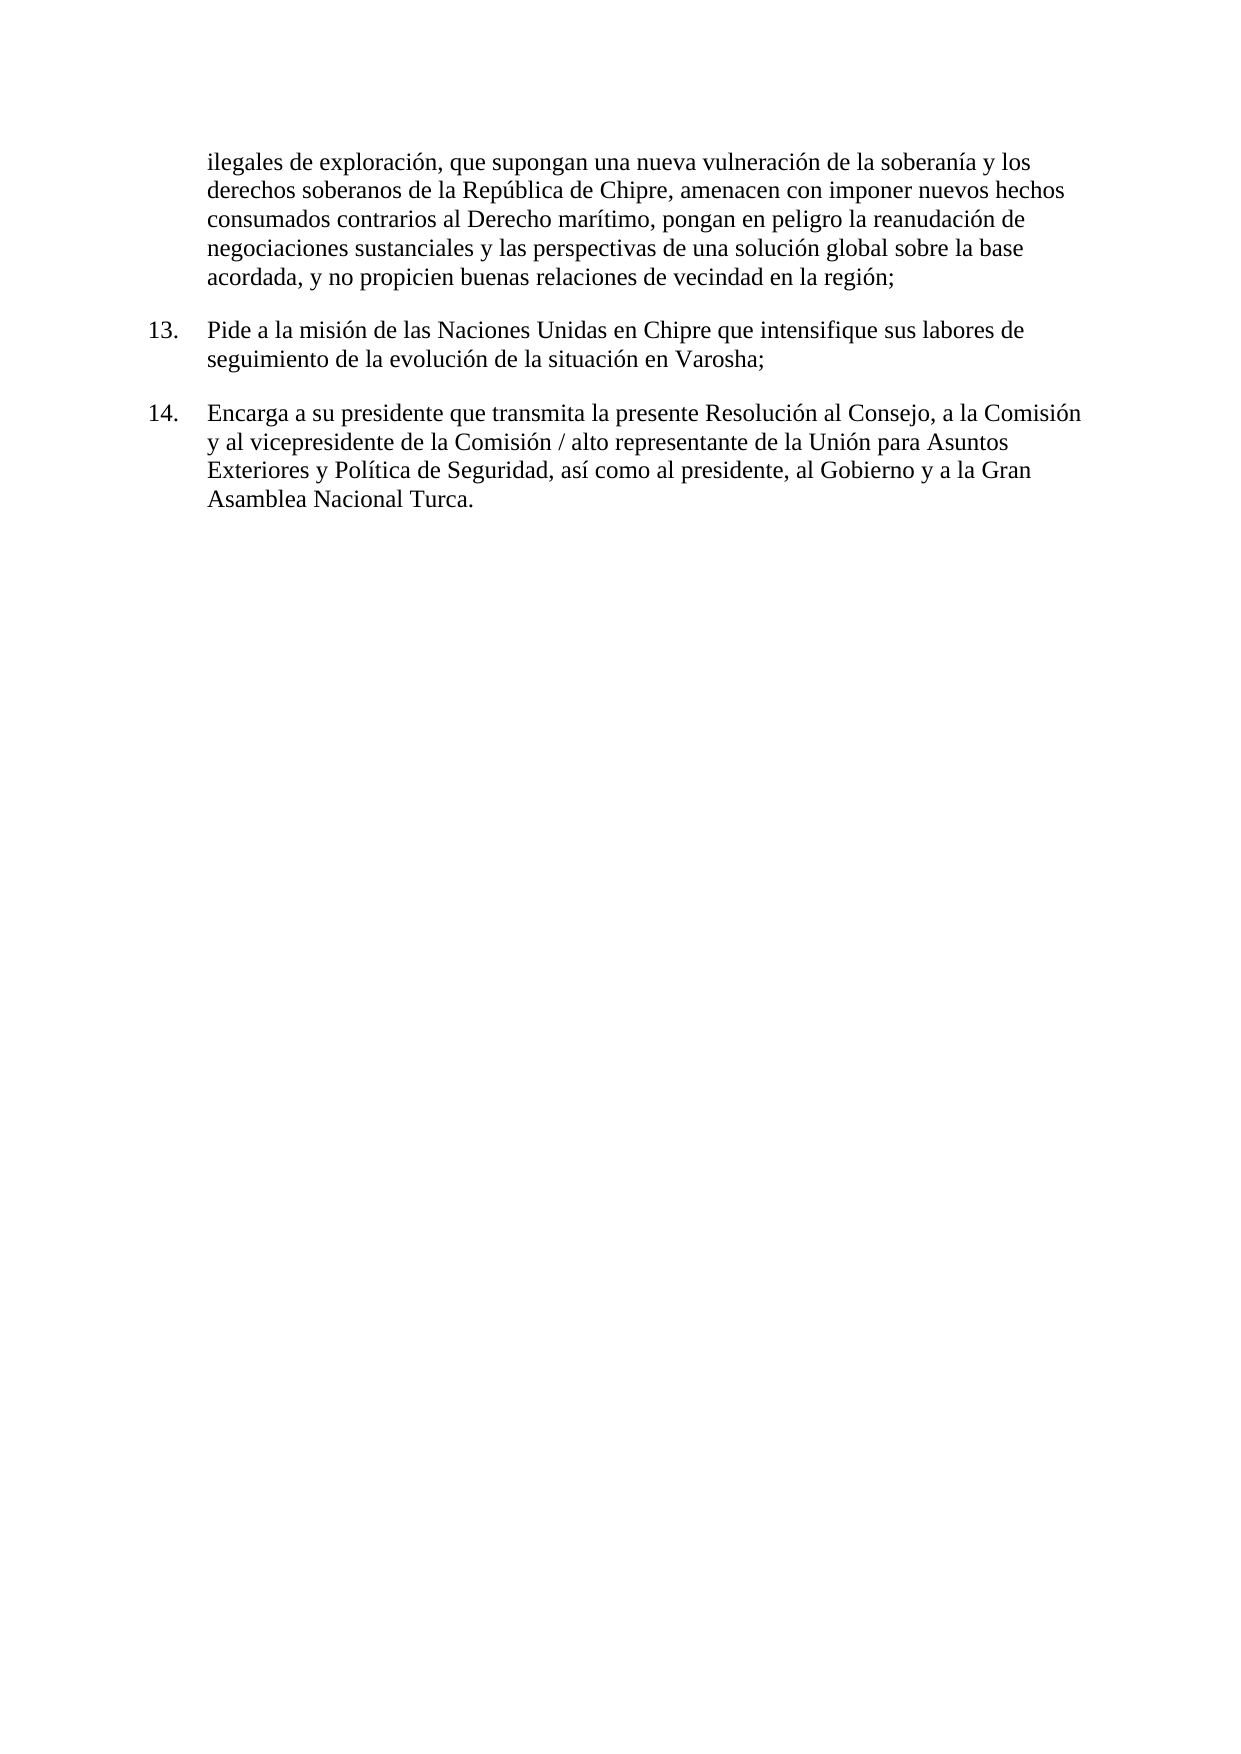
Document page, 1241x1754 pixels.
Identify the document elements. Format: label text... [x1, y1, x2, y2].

text 14. Encarga a su presidente que transmita la presente Resolución al Consejo, a la Comisión y al vicepresidente de la Comisión / alto representante de la Unión para Asuntos Exteriores y Política de Seguridad, así como al presidente, al Gobierno y a la Gran Asamblea Nacional Turca. [148, 398, 1092, 513]
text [148, 147, 1092, 291]
text 13. Pide a la misión de las Naciones Unidas en Chipre que intensifique sus labores de seguimiento de la evolución de la situación en Varosha; [148, 316, 1092, 373]
